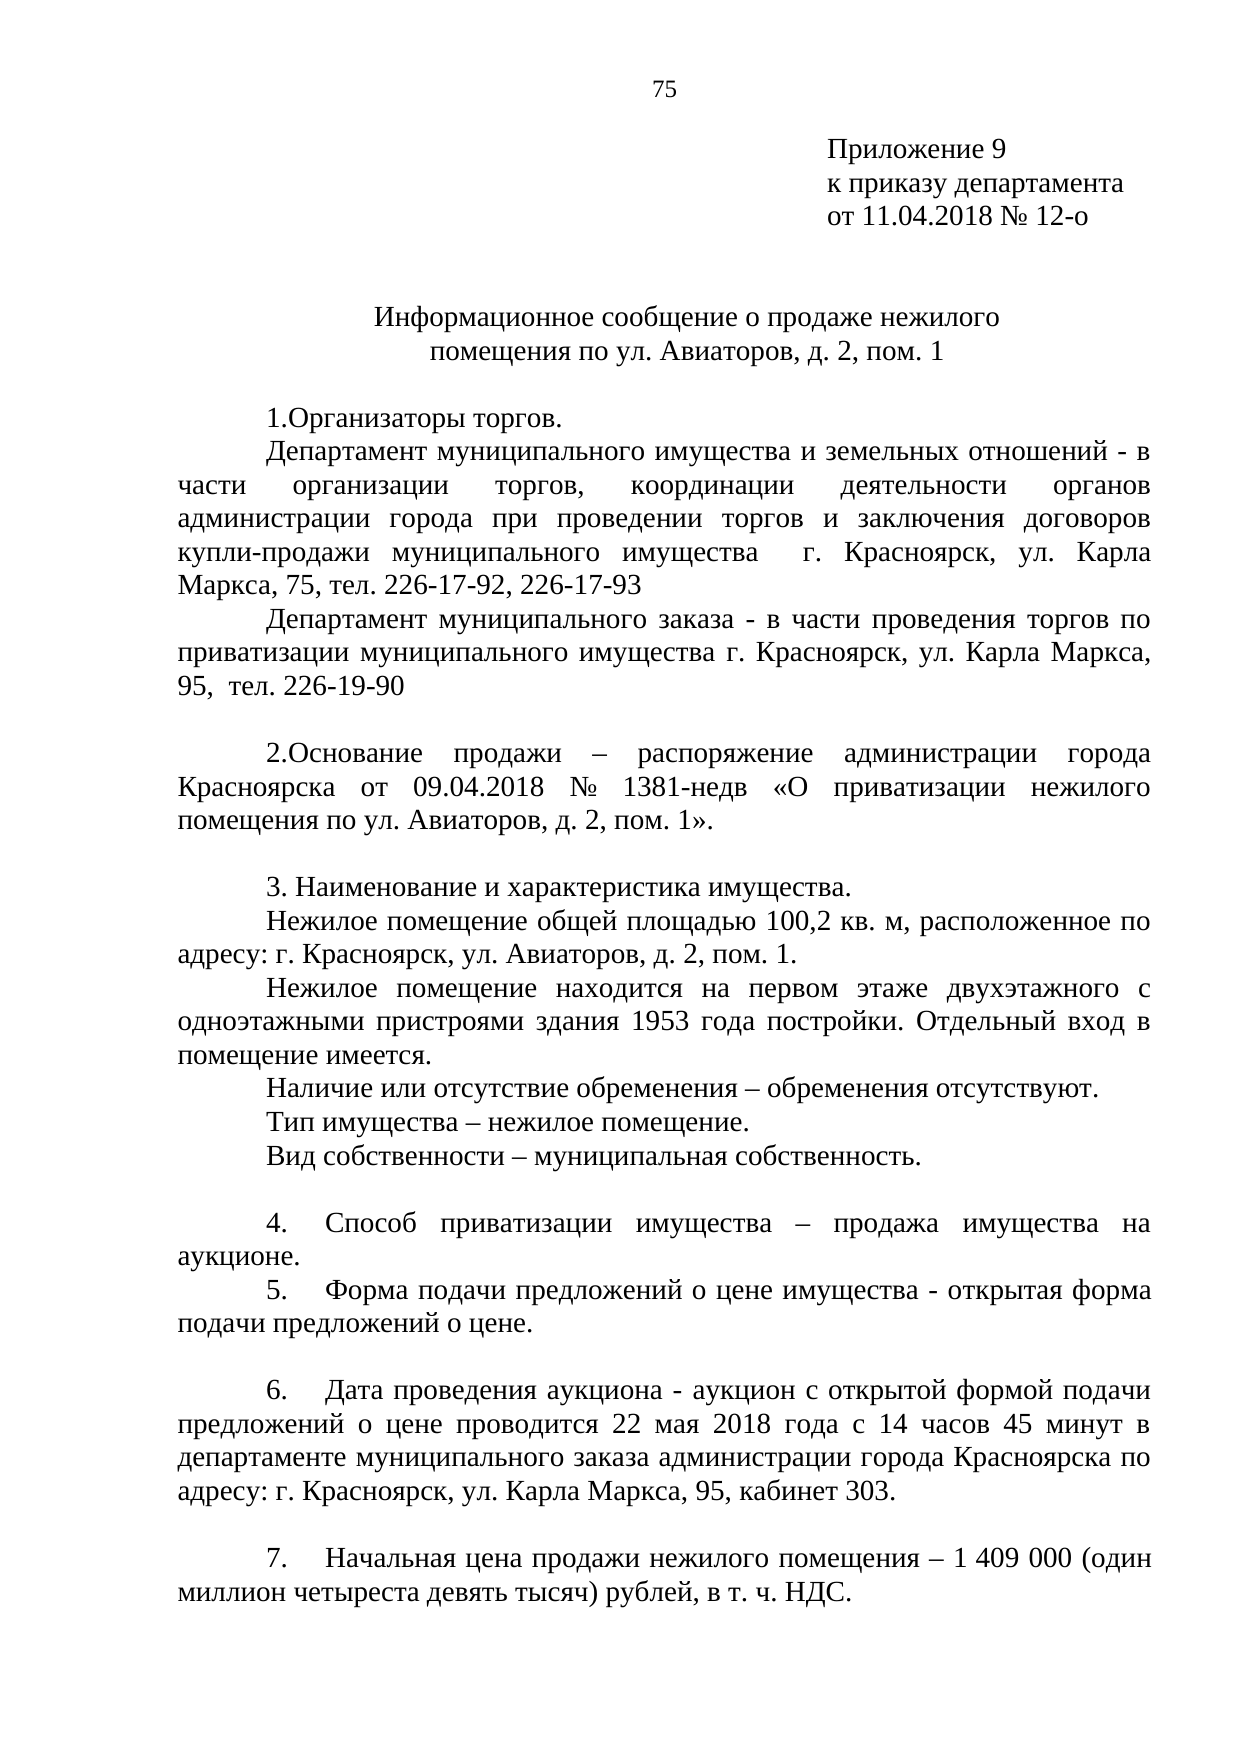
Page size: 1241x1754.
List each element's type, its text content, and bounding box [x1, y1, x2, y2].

list Способ приватизации имущества – продажа имущества на аукционе. [177, 1205, 1152, 1272]
text Тип имущества – нежилое помещение. [177, 1104, 1152, 1138]
subtitle Информационное сообщение о продаже нежилого [177, 299, 1152, 333]
list Дата проведения аукциона - аукцион с открытой формой подачи предложений о цене проводится 22 мая 2018 года с 14 часов 45 минут в департаменте муниципального заказа администрации города Красноярска по адресу: г. Красноярск, ул. Карла Маркса, 95, кабинет 303. [177, 1372, 1152, 1507]
text Вид собственности – муниципальная собственность. [177, 1138, 1152, 1171]
list Форма подачи предложений о цене имущества - открытая форма подачи предложений о цене. [177, 1272, 1152, 1339]
text Наличие или отсутствие обременения – обременения отсутствуют. [177, 1071, 1152, 1104]
list Начальная цена продажи нежилого помещения – 1 409 000 (один миллион четыреста девять тысяч) рублей, в т. ч. НДС. [177, 1540, 1152, 1607]
list Основание продажи – распоряжение администрации города Красноярска от 09.04.2018 № 1381-недв «О приватизации нежилого помещения по ул. Авиаторов, д. 2, пом. 1». [177, 735, 1152, 836]
text Нежилое помещение находится на первом этаже двухэтажного с одноэтажными пристроями здания 1953 года постройки. Отдельный вход в помещение имеется. [177, 970, 1152, 1071]
list Организаторы торгов. [177, 400, 1152, 433]
text Нежилое помещение общей площадью 100,2 кв. м, расположенное по адресу: г. Красноярск, ул. Авиаторов, д. 2, пом. 1. [177, 903, 1152, 970]
text к приказу департамента [827, 165, 1152, 198]
subtitle помещения по ул. Авиаторов, д. 2, пом. 1 [177, 333, 1152, 366]
text 3. Наименование и характеристика имущества. [177, 869, 1152, 903]
text от 11.04.2018 № 12-о [827, 198, 1152, 232]
text Департамент муниципального заказа - в части проведения торгов по приватизации муниципального имущества г. Красноярск, ул. Карла Маркса, 95, тел. 226-19-90 [177, 601, 1152, 702]
subtitle Приложение 9 [827, 131, 1152, 165]
text Департамент муниципального имущества и земельных отношений - в части организации торгов, координации деятельности органов администрации города при проведении торгов и заключения договоров купли-продажи муниципального имущества г. Красноярск, ул. Карла Маркса, 75, тел. 226-17-92, 226-17-93 [177, 433, 1152, 601]
